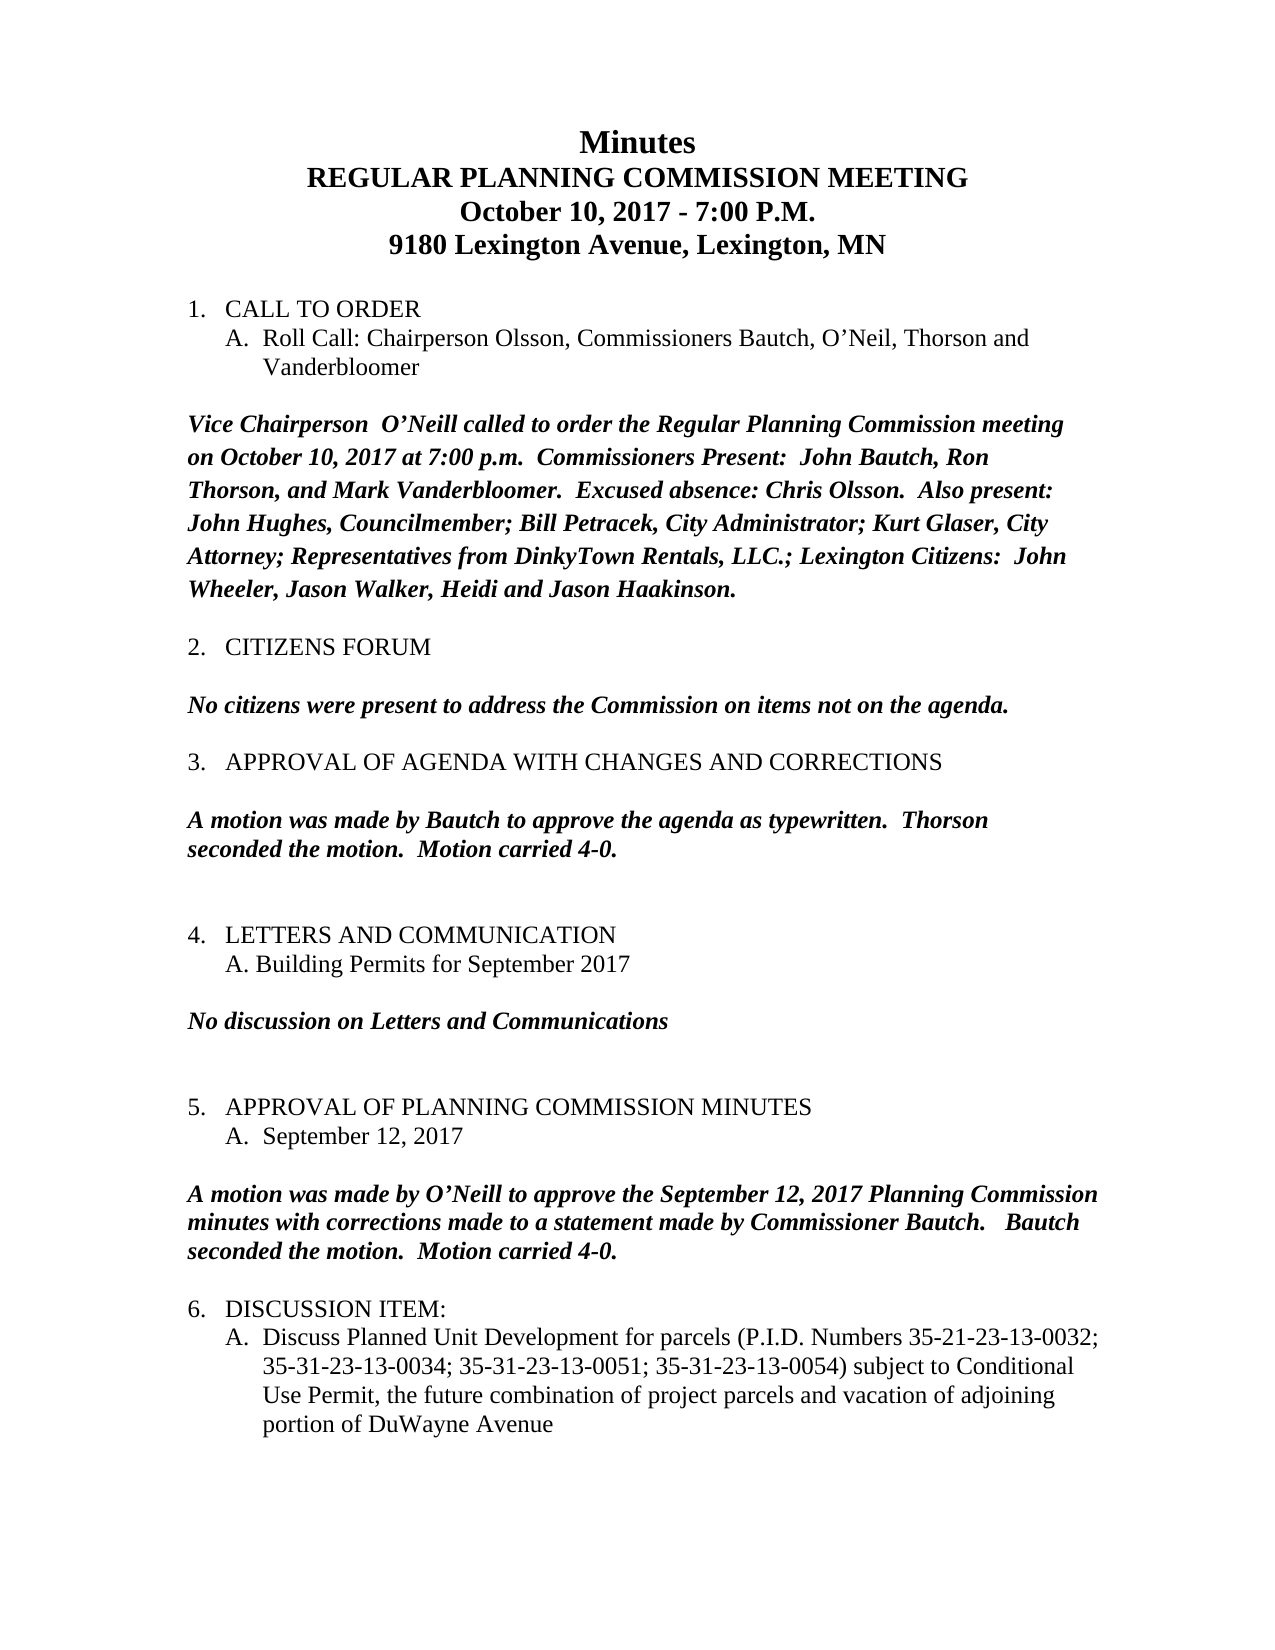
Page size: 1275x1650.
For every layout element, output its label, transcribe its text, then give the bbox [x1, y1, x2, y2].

text A motion was made by Bautch to approve the agenda as typewritten. Thorson seconded the motion. Motion carried 4-0. [187, 805, 1087, 862]
list CALL TO ORDER [187, 294, 1087, 323]
list APPROVAL OF PLANNING COMMISSION MINUTES [187, 1092, 1087, 1121]
list DISCUSSION ITEM: [187, 1294, 1087, 1322]
text No discussion on Letters and Communications [187, 1006, 1087, 1035]
list CITIZENS FORUM [187, 632, 1087, 661]
list LETTERS AND COMMUNICATION [187, 920, 1087, 949]
title Minutes [187, 122, 1087, 160]
text A motion was made by O’Neill to approve the September 12, 2017 Planning Commission minutes with corrections made to a statement made by Commissioner Bautch. Bautch seconded the motion. Motion carried 4-0. [187, 1179, 1144, 1265]
list Discuss Planned Unit Development for parcels (P.I.D. Numbers 35-21-23-13-0032; 35-31-23-13-0034; 35-31-23-13-0051; 35-31-23-13-0054) subject to Conditional Use Permit, the future combination of project parcels and vacation of adjoining portion of DuWayne Avenue [225, 1322, 1237, 1437]
text A. Building Permits for September 2017 [225, 949, 1209, 977]
text October 10, 2017 - 7:00 P.M. [187, 194, 1087, 227]
list Roll Call: Chairperson Olsson, Commissioners Bautch, O’Neil, Thorson and Vanderbloomer [225, 323, 1087, 381]
list APPROVAL OF AGENDA WITH CHANGES AND CORRECTIONS [187, 747, 1087, 776]
text No citizens were present to address the Commission on items not on the agenda. [187, 690, 1087, 719]
list September 12, 2017 [225, 1121, 1209, 1150]
text Vice Chairperson O’Neill called to order the Regular Planning Commission meeting on October 10, 2017 at 7:00 p.m. Commissioners Present: John Bautch, Ron Thorson, and Mark Vanderbloomer. Excused absence: Chris Olsson. Also present: John Hughes, Councilmember; Bill Petracek, City Administrator; Kurt Glaser, City Attorney; Representatives from DinkyTown Rentals, LLC.; Lexington Citizens: John Wheeler, Jason Walker, Heidi and Jason Haakinson. [187, 409, 1087, 603]
text 9180 Lexington Avenue, Lexington, MN [187, 227, 1087, 261]
text REGULAR PLANNING COMMISSION MEETING [187, 160, 1087, 194]
